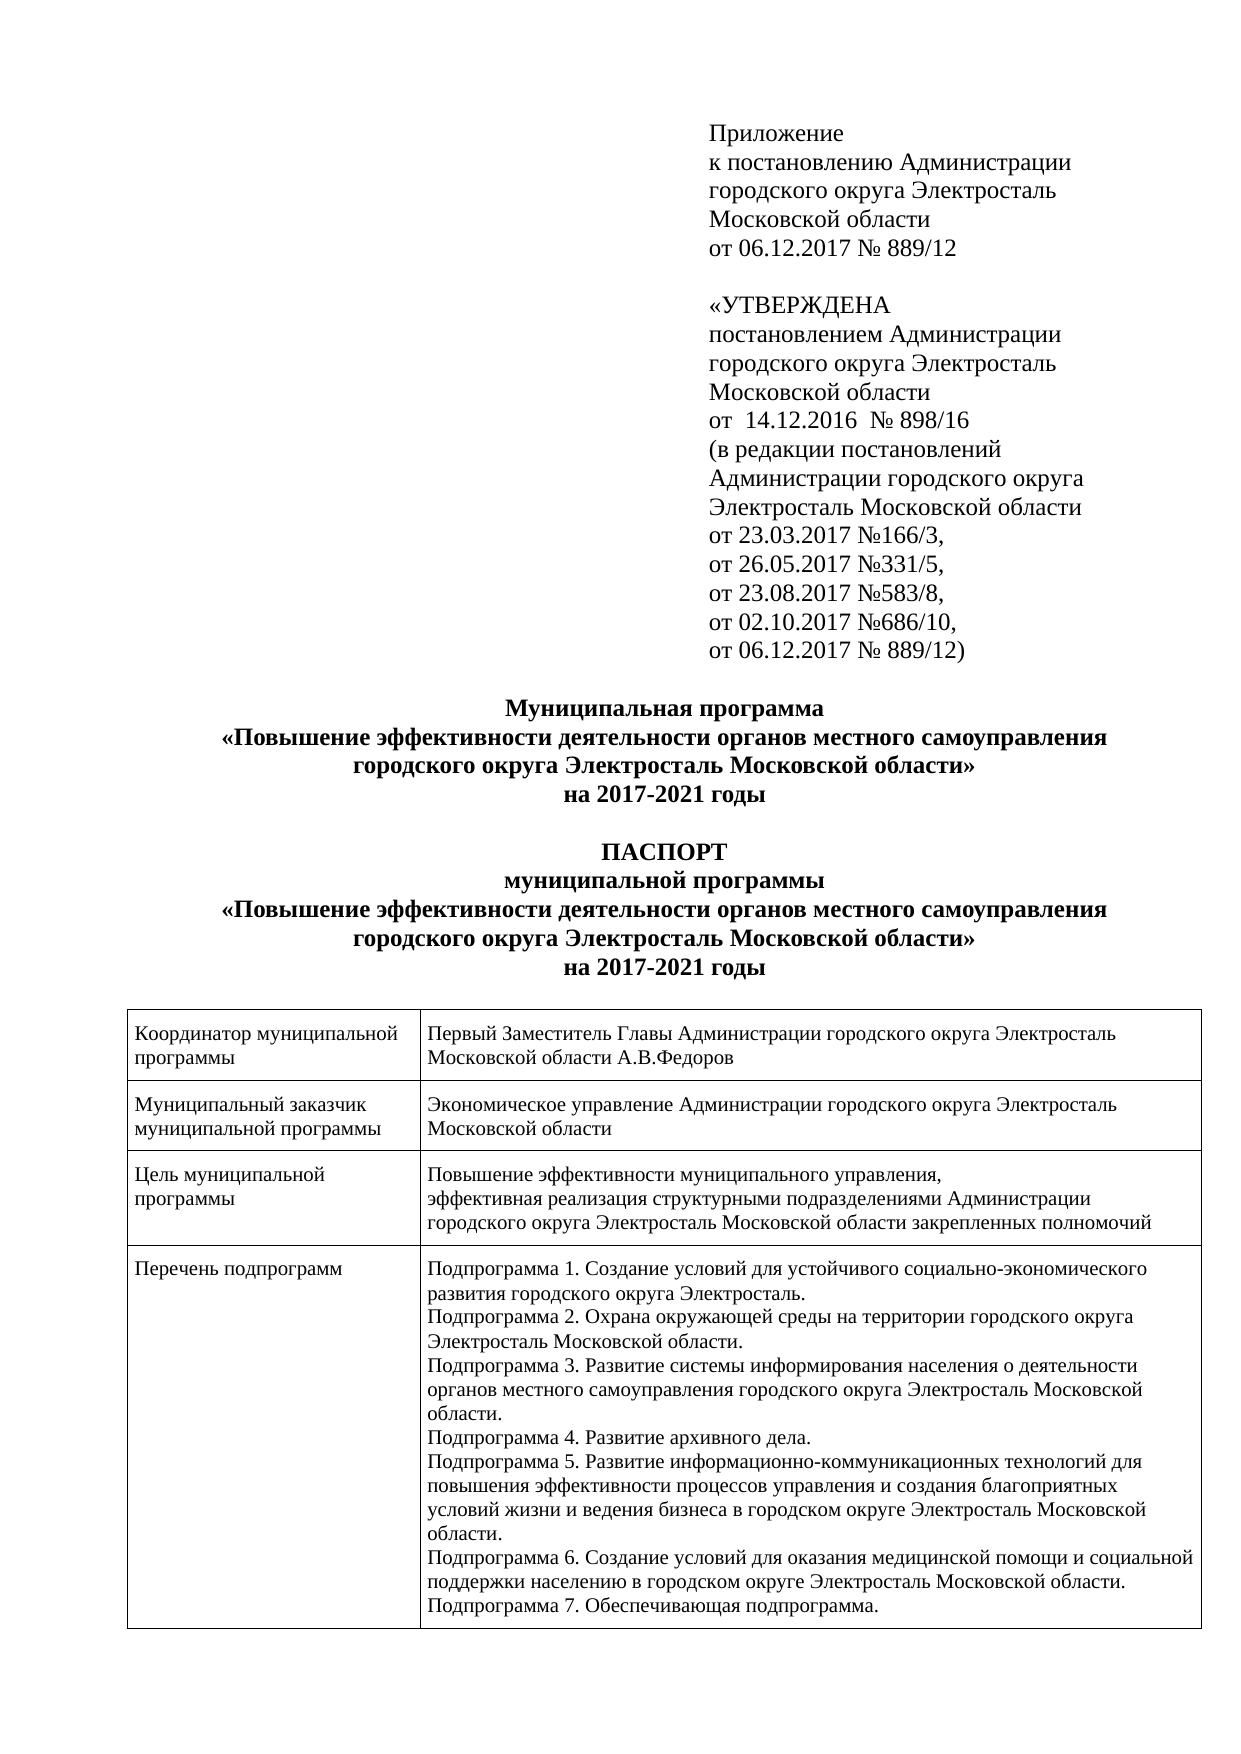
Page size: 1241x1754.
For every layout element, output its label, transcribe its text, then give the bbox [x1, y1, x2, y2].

text от 26.05.2017 №331/5, [177, 549, 1152, 578]
text на 2017-2021 годы [177, 779, 1152, 808]
text на 2017-2021 годы [177, 952, 1152, 981]
table_cell Перечень подпрограмм [128, 1246, 420, 1628]
table_cell Экономическое управление Администрации городского округа Электросталь Московской области [421, 1081, 1201, 1150]
text от 23.03.2017 №166/3, [177, 521, 1152, 549]
text Приложение [709, 118, 1152, 147]
text постановлением Администрации городского округа Электросталь Московской области [709, 319, 1152, 406]
text от 06.12.2017 № 889/12) [177, 636, 1152, 664]
table_header Первый Заместитель Главы Администрации городского округа Электросталь Московской области А.В.Федоров [421, 1010, 1201, 1080]
text от 23.08.2017 №583/8, [177, 578, 1152, 607]
text от 14.12.2016 № 898/16 [709, 406, 1152, 434]
text Администрации городского округа Электросталь Московской области [709, 463, 1152, 521]
table_cell Муниципальный заказчик муниципальной программы [128, 1081, 420, 1150]
text муниципальной программы [177, 866, 1152, 894]
text к постановлению Администрации городского округа Электросталь Московской области [709, 147, 1152, 233]
table_cell Подпрограмма 1. Создание условий для устойчивого социально-экономического развития городского округа Электросталь. Подпрограмма 2. Охрана окружающей среды на территории городского округа Электросталь Московской области. Подпрограмма 3. Развитие системы информирования населения о деятельности органов местного самоуправления городского округа Электросталь Московской области. Подпрограмма 4. Развитие архивного дела. Подпрограмма 5. Развитие информационно-коммуникационных технологий для повышения эффективности процессов управления и создания благоприятных условий жизни и ведения бизнеса в городском округе Электросталь Московской области. Подпрограмма 6. Создание условий для оказания медицинской помощи и социальной поддержки населению в городском округе Электросталь Московской области. Подпрограмма 7. Обеспечивающая подпрограмма. [421, 1246, 1201, 1628]
table_cell Повышение эффективности муниципального управления, эффективная реализация структурными подразделениями Администрации городского округа Электросталь Московской области закрепленных полномочий [421, 1151, 1201, 1245]
text (в редакции постановлений [709, 434, 1152, 463]
text «Повышение эффективности деятельности органов местного самоуправления городского округа Электросталь Московской области» [177, 894, 1152, 952]
table_cell Цель муниципальной программы [128, 1151, 420, 1245]
text от 02.10.2017 №686/10, [177, 607, 1152, 636]
table_header Координатор муниципальной программы [128, 1010, 420, 1080]
text «Повышение эффективности деятельности органов местного самоуправления городского округа Электросталь Московской области» [177, 722, 1152, 779]
text ПАСПОРТ [177, 837, 1152, 866]
text Муниципальная программа [177, 693, 1152, 722]
text «УТВЕРЖДЕНА [709, 291, 1152, 319]
text от 06.12.2017 № 889/12 [709, 233, 1152, 262]
